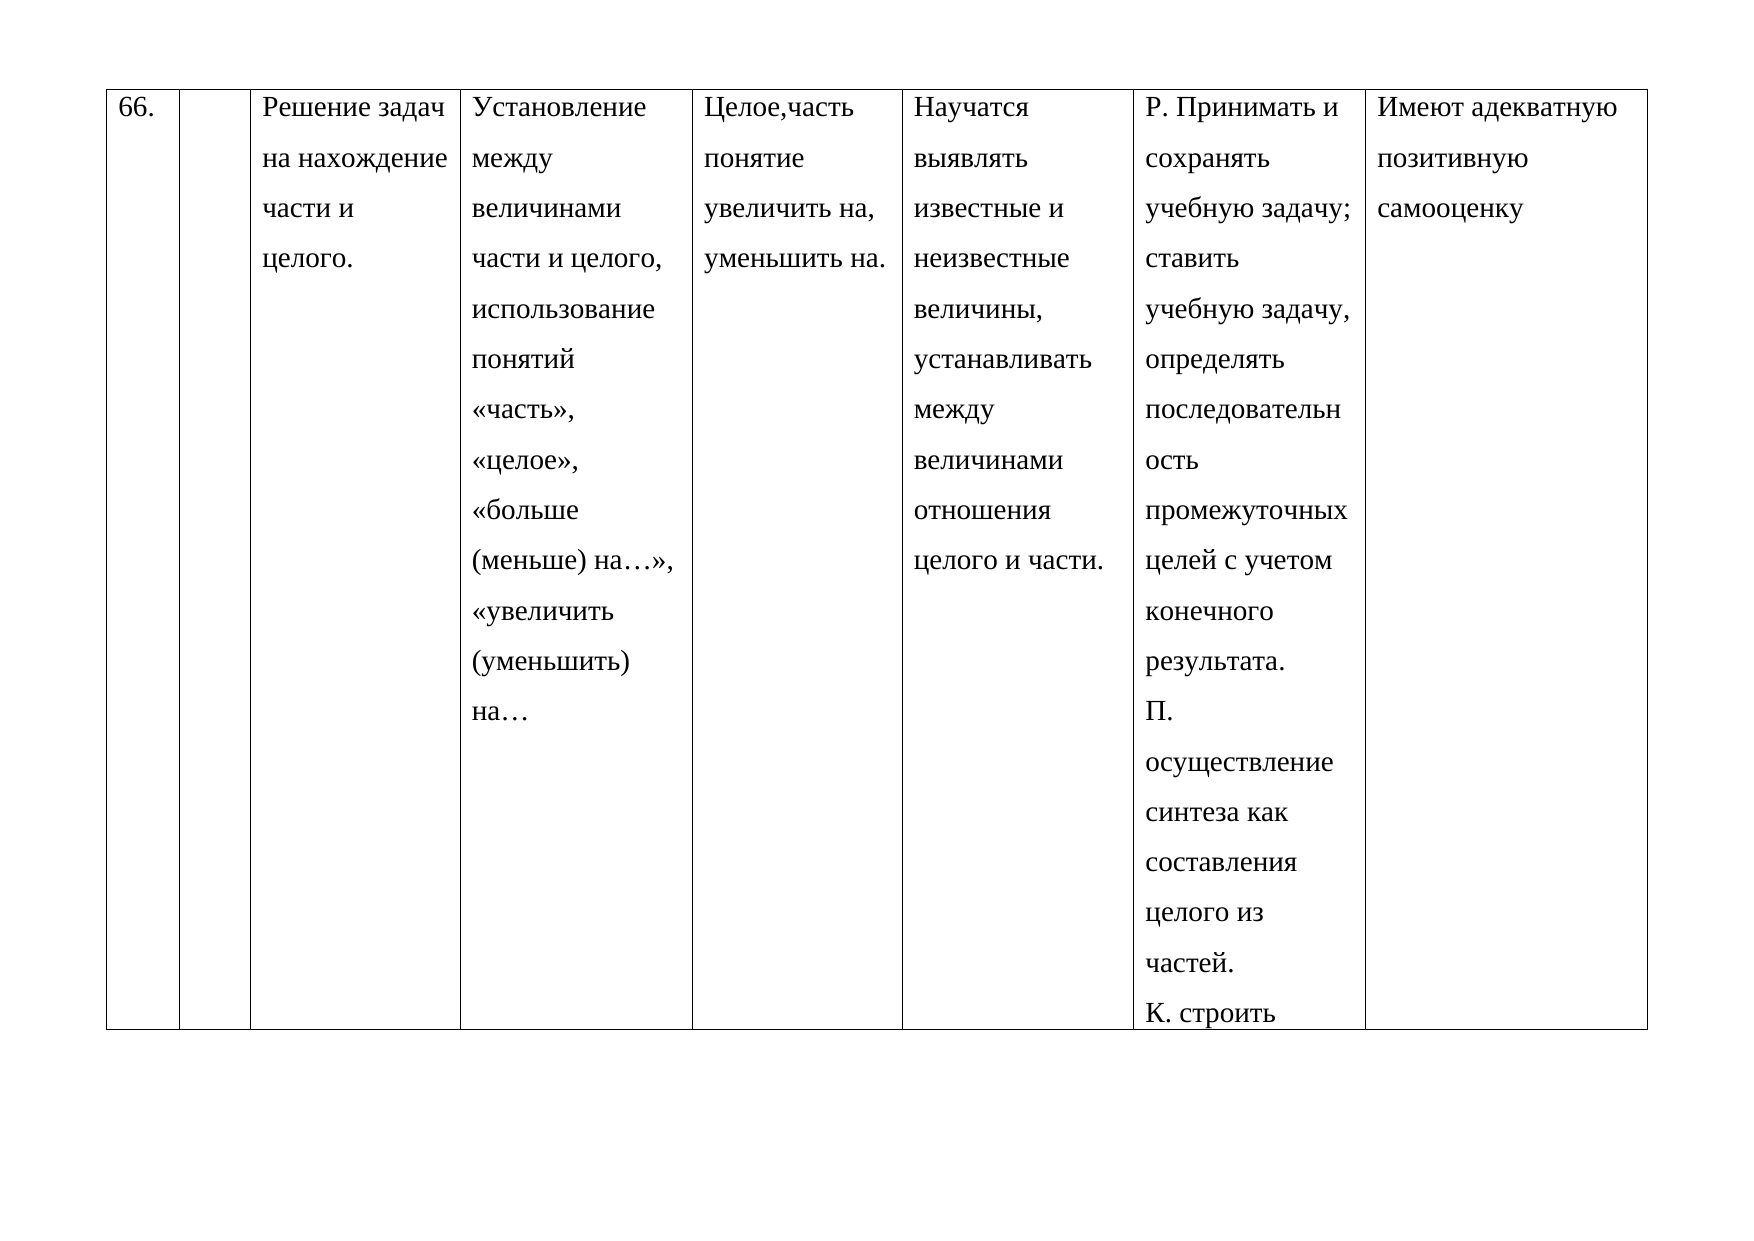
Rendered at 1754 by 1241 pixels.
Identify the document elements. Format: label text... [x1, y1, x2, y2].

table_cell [693, 90, 902, 1029]
table_cell 66. [107, 90, 179, 1029]
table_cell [903, 90, 1133, 1029]
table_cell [1366, 90, 1647, 1029]
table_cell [461, 90, 692, 1029]
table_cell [1134, 90, 1365, 1029]
table_cell [180, 90, 250, 1029]
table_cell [251, 90, 460, 1029]
